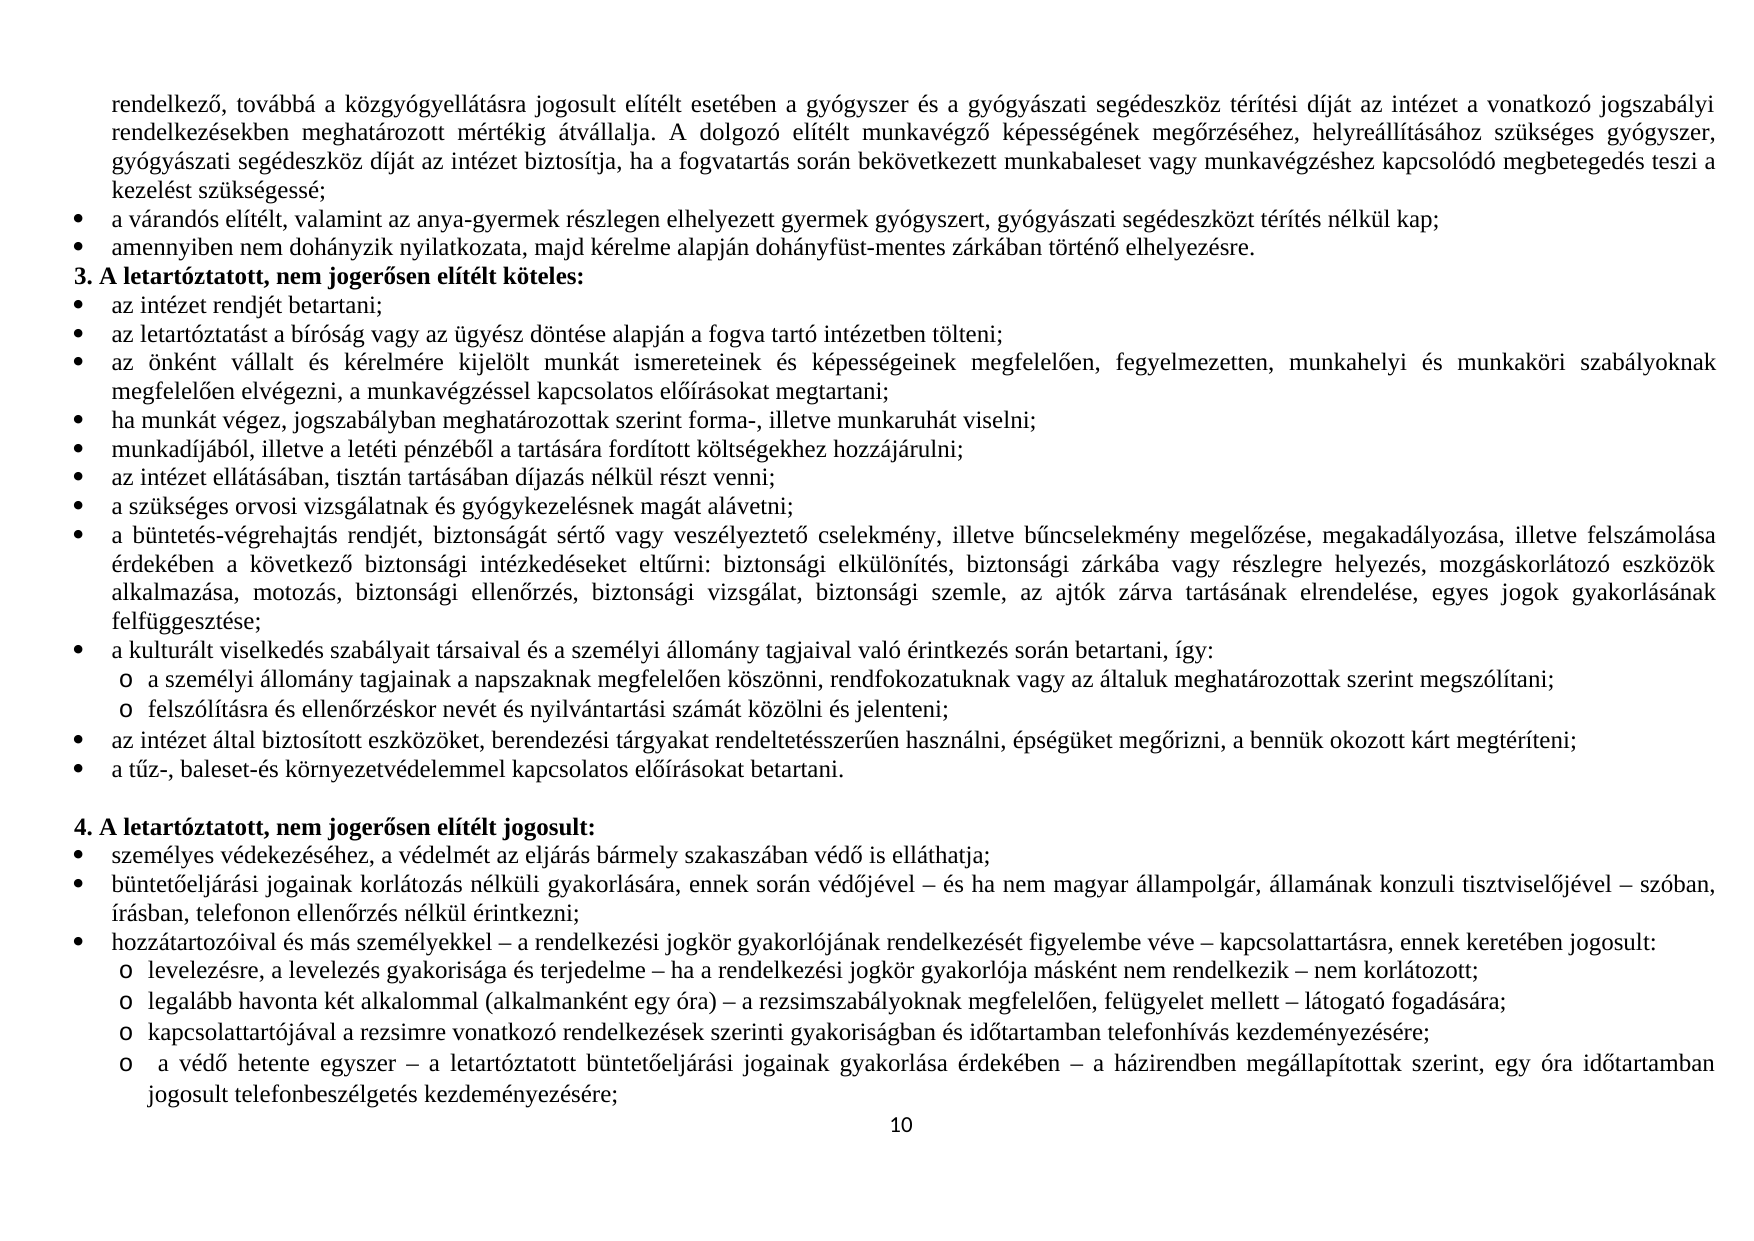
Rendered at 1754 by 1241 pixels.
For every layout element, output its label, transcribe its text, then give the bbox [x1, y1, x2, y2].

list a büntetés-végrehajtás rendjét, biztonságát sértő vagy veszélyeztető cselekmény, illetve bűncselekmény megelőzése, megakadályozása, illetve felszámolása érdekében a következő biztonsági intézkedéseket eltűrni: biztonsági elkülönítés, biztonsági zárkába vagy részlegre helyezés, mozgáskorlátozó eszközök alkalmazása, motozás, biztonsági ellenőrzés, biztonsági vizsgálat, biztonsági szemle, az ajtók zárva tartásának elrendelése, egyes jogok gyakorlásának felfüggesztése; [74, 520, 1717, 635]
list az önként vállalt és kérelmére kijelölt munkát ismereteinek és képességeinek megfelelően, fegyelmezetten, munkahelyi és munkaköri szabályoknak megfelelően elvégezni, a munkavégzéssel kapcsolatos előírásokat megtartani; [74, 347, 1717, 405]
list legalább havonta két alkalommal (alkalmanként egy óra) – a rezsimszabályoknak megfelelően, felügyelet mellett – látogató fogadására; [118, 986, 1717, 1017]
text 3. A letartóztatott, nem jogerősen elítélt köteles: [74, 261, 1717, 290]
list büntetőeljárási jogainak korlátozás nélküli gyakorlására, ennek során védőjével – és ha nem magyar állampolgár, államának konzuli tisztviselőjével – szóban, írásban, telefonon ellenőrzés nélkül érintkezni; [74, 869, 1717, 927]
list ha munkát végez, jogszabályban meghatározottak szerint forma-, illetve munkaruhát viselni; [74, 405, 1717, 434]
list az letartóztatást a bíróság vagy az ügyész döntése alapján a fogva tartó intézetben tölteni; [74, 319, 1717, 347]
list az intézet ellátásában, tisztán tartásában díjazás nélkül részt venni; [74, 462, 1717, 491]
list felszólításra és ellenőrzéskor nevét és nyilvántartási számát közölni és jelenteni; [118, 694, 1717, 725]
list munkadíjából, illetve a letéti pénzéből a tartására fordított költségekhez hozzájárulni; [74, 434, 1717, 462]
list amennyiben nem dohányzik nyilatkozata, majd kérelme alapján dohányfüst-mentes zárkában történő elhelyezésre. [74, 232, 1717, 261]
list az intézet által biztosított eszközöket, berendezési tárgyakat rendeltetésszerűen használni, épségüket megőrizni, a bennük okozott kárt megtéríteni; [74, 725, 1717, 754]
list kapcsolattartójával a rezsimre vonatkozó rendelkezések szerinti gyakoriságban és időtartamban telefonhívás kezdeményezésére; [118, 1017, 1717, 1048]
list a védő hetente egyszer – a letartóztatott büntetőeljárási jogainak gyakorlása érdekében – a házirendben megállapítottak szerint, egy óra időtartamban jogosult telefonbeszélgetés kezdeményezésére; [118, 1048, 1717, 1107]
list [74, 89, 1717, 204]
list a kulturált viselkedés szabályait társaival és a személyi állomány tagjaival való érintkezés során betartani, így: [74, 635, 1717, 664]
list levelezésre, a levelezés gyakorisága és terjedelme – ha a rendelkezési jogkör gyakorlója másként nem rendelkezik – nem korlátozott; [118, 955, 1717, 986]
text 4. A letartóztatott, nem jogerősen elítélt jogosult: [74, 812, 1717, 840]
list a tűz-, baleset-és környezetvédelemmel kapcsolatos előírásokat betartani. [74, 754, 1717, 783]
list a személyi állomány tagjainak a napszaknak megfelelően köszönni, rendfokozatuknak vagy az általuk meghatározottak szerint megszólítani; [118, 664, 1717, 694]
list személyes védekezéséhez, a védelmét az eljárás bármely szakaszában védő is elláthatja; [74, 840, 1717, 869]
list az intézet rendjét betartani; [74, 290, 1717, 319]
list hozzátartozóival és más személyekkel – a rendelkezési jogkör gyakorlójának rendelkezését figyelembe véve – kapcsolattartásra, ennek keretében jogosult: [74, 927, 1717, 955]
list a szükséges orvosi vizsgálatnak és gyógykezelésnek magát alávetni; [74, 491, 1717, 520]
list a várandós elítélt, valamint az anya-gyermek részlegen elhelyezett gyermek gyógyszert, gyógyászati segédeszközt térítés nélkül kap; [74, 204, 1717, 232]
